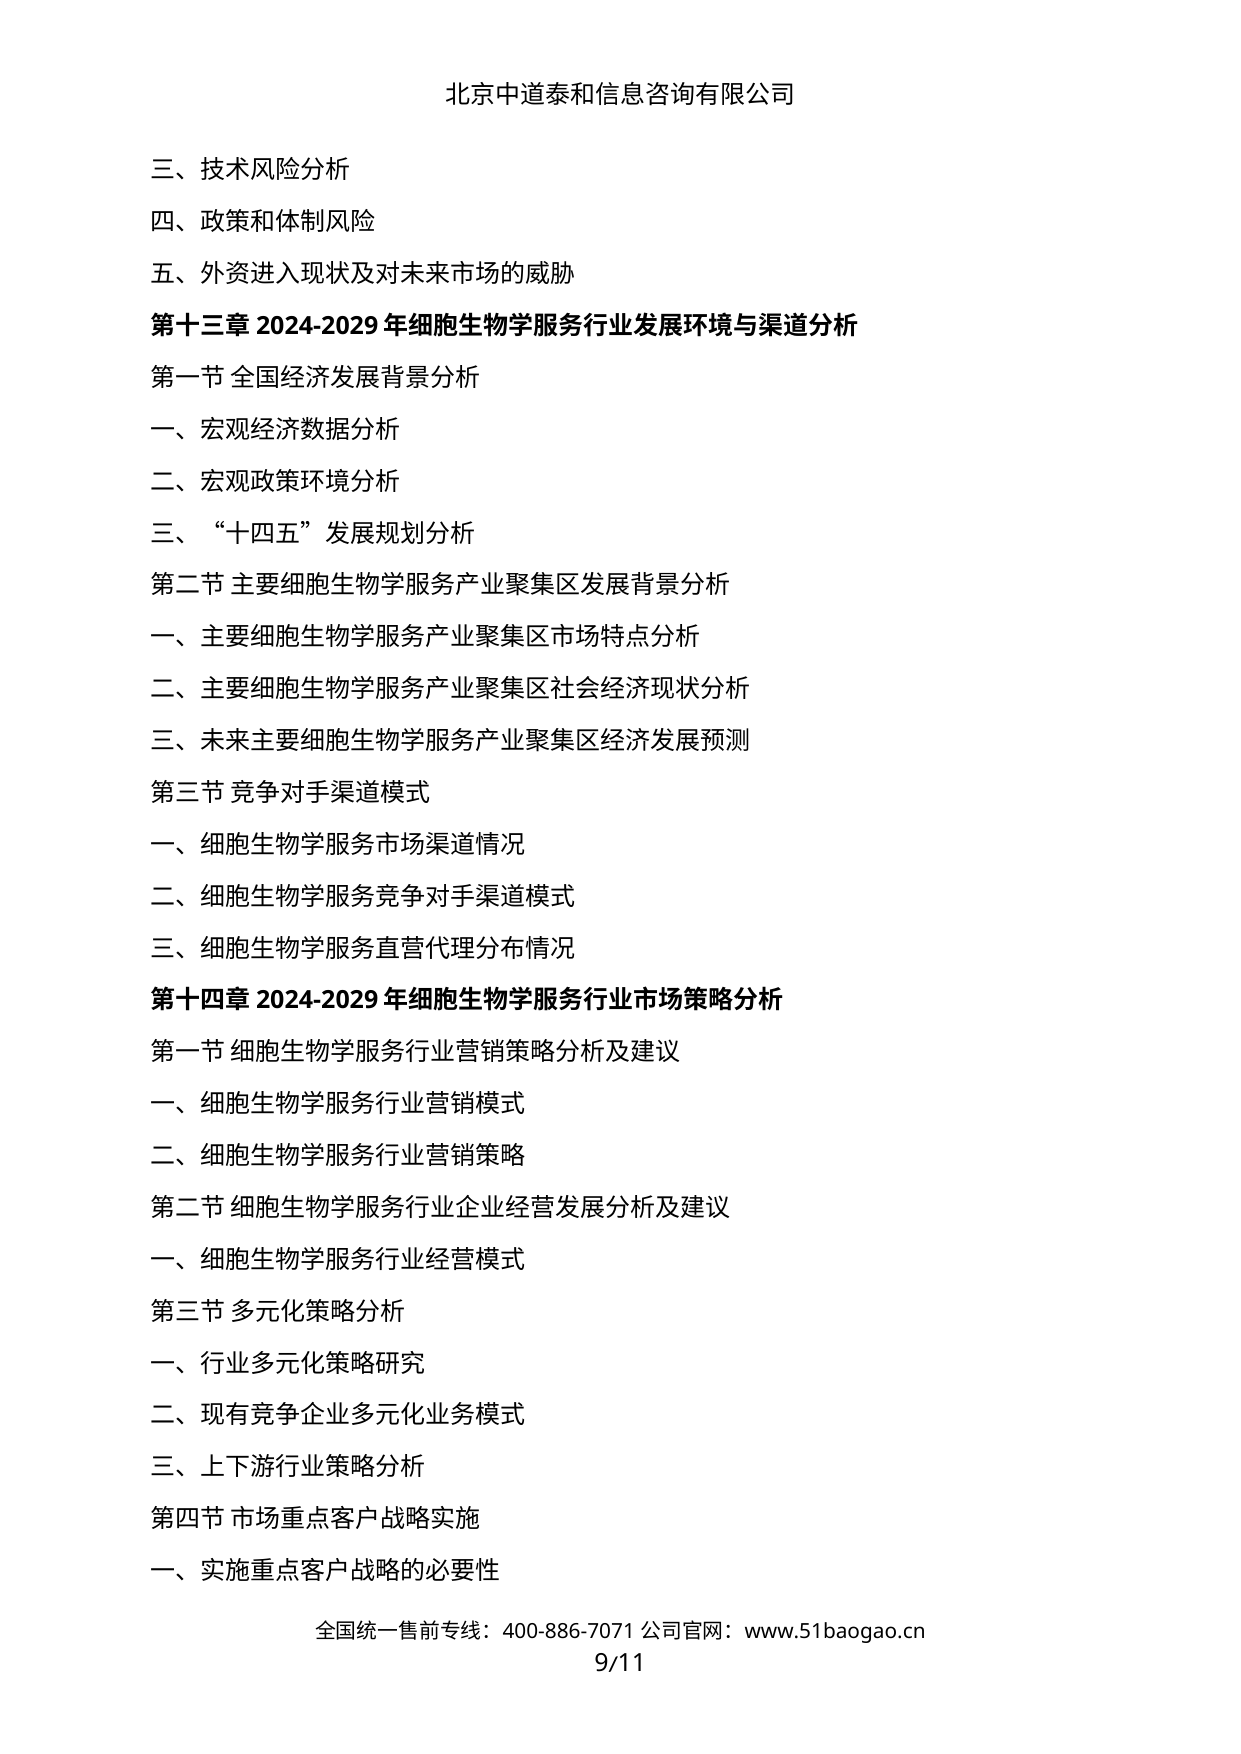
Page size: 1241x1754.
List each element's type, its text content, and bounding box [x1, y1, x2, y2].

text 第二节 细胞生物学服务行业企业经营发展分析及建议 [150, 1187, 1090, 1224]
text 第二节 主要细胞生物学服务产业聚集区发展背景分析 [150, 565, 1090, 601]
text 二、宏观政策环境分析 [150, 461, 1090, 497]
text 一、行业多元化策略研究 [150, 1343, 1090, 1379]
text 第十三章 2024-2029年细胞生物学服务行业发展环境与渠道分析 [150, 306, 1090, 342]
text 二、现有竞争企业多元化业务模式 [150, 1395, 1090, 1431]
text 二、主要细胞生物学服务产业聚集区社会经济现状分析 [150, 669, 1090, 705]
text 一、实施重点客户战略的必要性 [150, 1551, 1090, 1587]
text 三、未来主要细胞生物学服务产业聚集区经济发展预测 [150, 721, 1090, 757]
text 第四节 市场重点客户战略实施 [150, 1499, 1090, 1535]
text 二、细胞生物学服务行业营销策略 [150, 1136, 1090, 1172]
text 第一节 细胞生物学服务行业营销策略分析及建议 [150, 1032, 1090, 1068]
text 第十四章 2024-2029年细胞生物学服务行业市场策略分析 [150, 980, 1090, 1016]
text 一、细胞生物学服务行业营销模式 [150, 1084, 1090, 1120]
text 第三节 竞争对手渠道模式 [150, 772, 1090, 809]
text 三、“十四五”发展规划分析 [150, 513, 1090, 549]
text 一、宏观经济数据分析 [150, 409, 1090, 446]
text 第一节 全国经济发展背景分析 [150, 357, 1090, 394]
text 二、细胞生物学服务竞争对手渠道模式 [150, 876, 1090, 912]
text 四、政策和体制风险 [150, 202, 1090, 238]
text 三、上下游行业策略分析 [150, 1447, 1090, 1483]
text 三、技术风险分析 [150, 150, 1090, 186]
text 一、主要细胞生物学服务产业聚集区市场特点分析 [150, 617, 1090, 653]
text 三、细胞生物学服务直营代理分布情况 [150, 928, 1090, 964]
text 五、外资进入现状及对未来市场的威胁 [150, 254, 1090, 290]
text 一、细胞生物学服务行业经营模式 [150, 1239, 1090, 1276]
text 一、细胞生物学服务市场渠道情况 [150, 824, 1090, 861]
text 第三节 多元化策略分析 [150, 1291, 1090, 1327]
